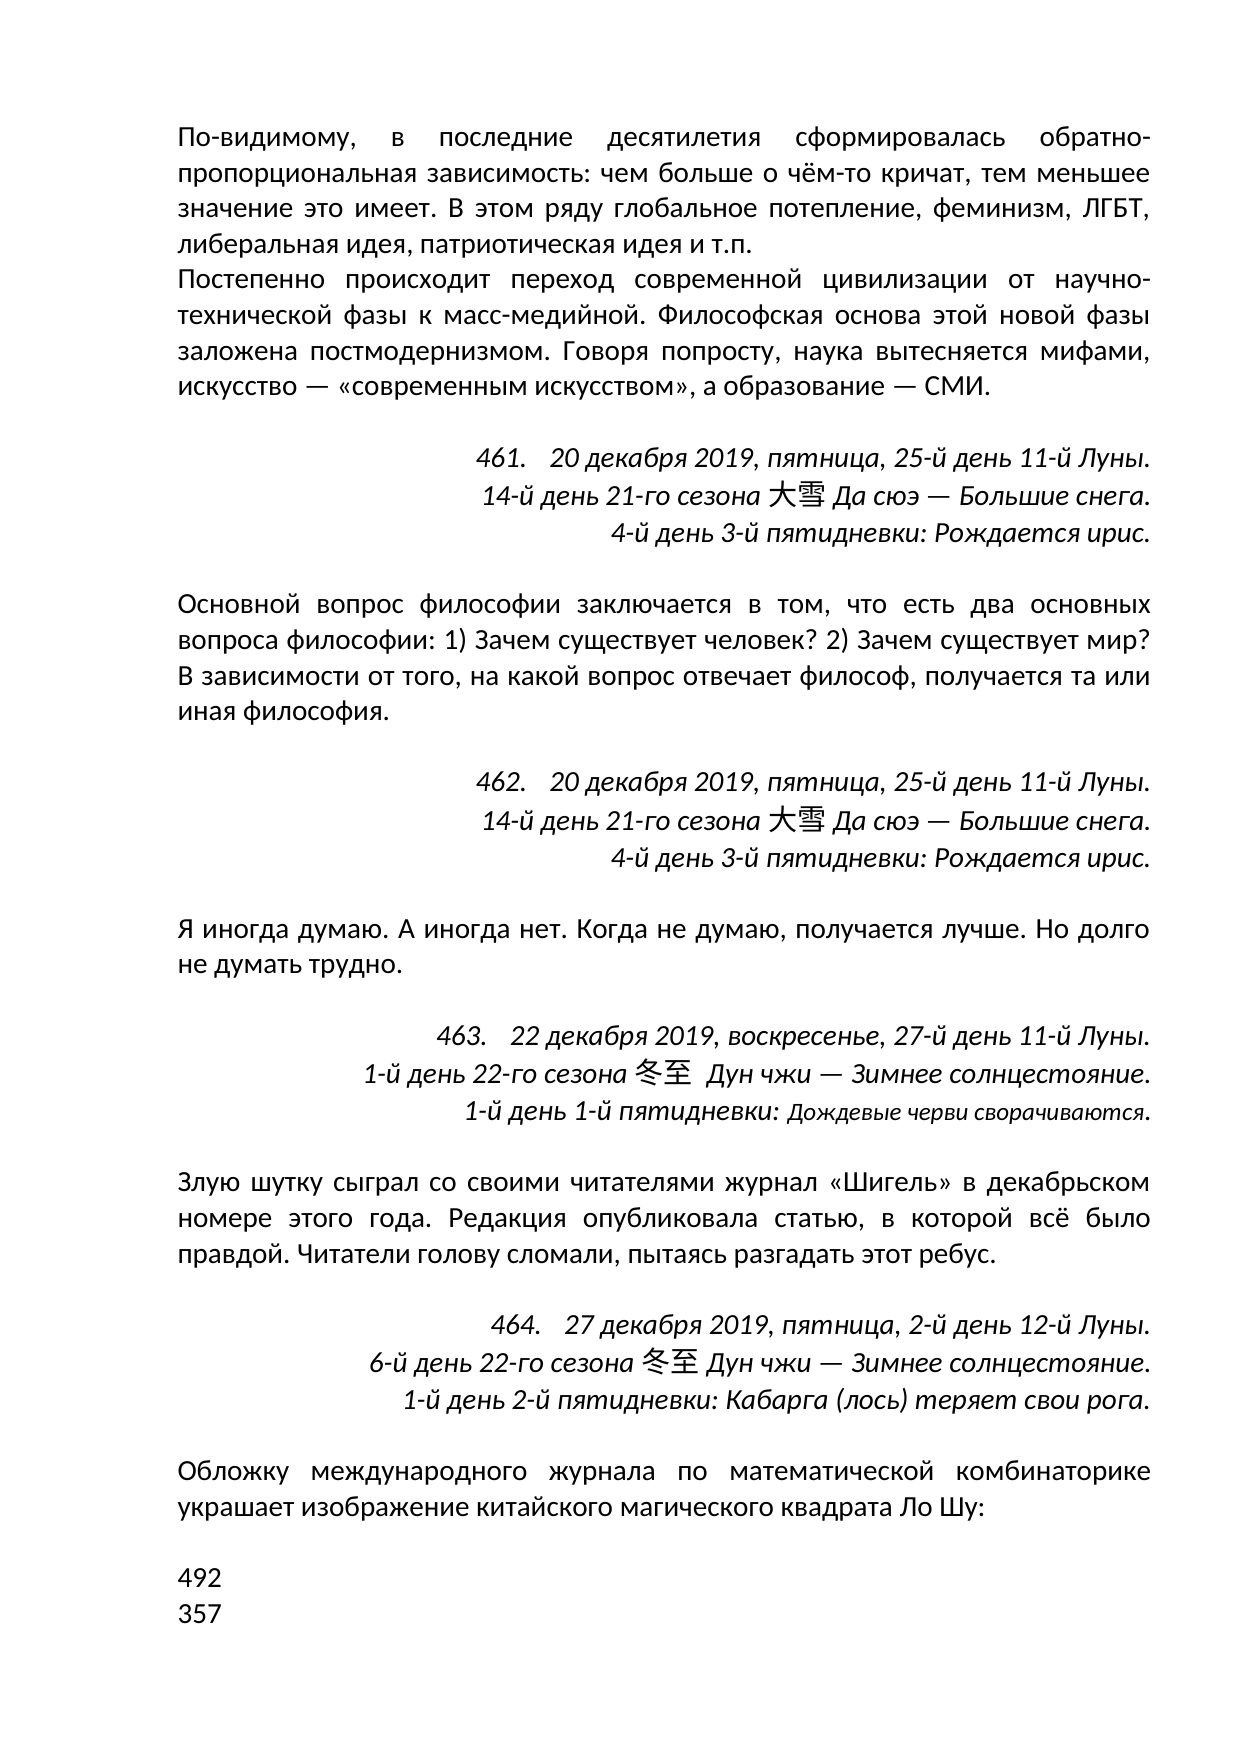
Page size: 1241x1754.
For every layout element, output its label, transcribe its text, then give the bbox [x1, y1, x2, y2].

text Я иногда думаю. А иногда нет. Когда не думаю, получается лучше. Но долго не думать трудно. [177, 910, 1152, 981]
list 27 декабря 2019, пятница, 2-й день 12-й Луны. 6-й день 22-го сезона 冬至 Дун чжи — Зимнее солнцестояние. 1-й день 2-й пятидневки: Кабарга (лось) теряет свои рога. [177, 1306, 1152, 1417]
text Злую шутку сыграл со своими читателями журнал «Шигель» в декабрьском номере этого года. Редакция опубликовала статью, в которой всё было правдой. Читатели голову сломали, пытаясь разгадать этот ребус. [177, 1163, 1152, 1270]
list 20 декабря 2019, пятница, 25-й день 11-й Луны. 14-й день 21-го сезона 大雪 Да сюэ — Большие снега. 4-й день 3-й пятидневки: Рождается ирис. [177, 763, 1152, 874]
text Основной вопрос философии заключается в том, что есть два основных вопроса философии: 1) Зачем существует человек? 2) Зачем существует мир? В зависимости от того, на какой вопрос отвечает философ, получается та или иная философия. [177, 585, 1152, 728]
list 22 декабря 2019, воскресенье, 27-й день 11-й Луны. 1-й день 22-го сезона 冬至 Дун чжи — Зимнее солнцестояние. 1-й день 1-й пятидневки: Дождевые черви сворачиваются. [177, 1017, 1152, 1128]
text Обложку международного журнала по математической комбинаторике украшает изображение китайского магического квадрата Ло Шу: [177, 1452, 1152, 1524]
text 492 [177, 1559, 1152, 1595]
text 357 [177, 1595, 1152, 1631]
list 20 декабря 2019, пятница, 25-й день 11-й Луны. 14-й день 21-го сезона 大雪 Да сюэ — Большие снега. 4-й день 3-й пятидневки: Рождается ирис. [177, 439, 1152, 550]
text По-видимому, в последние десятилетия сформировалась обратно-пропорциональная зависимость: чем больше о чём-то кричат, тем меньшее значение это имеет. В этом ряду глобальное потепление, феминизм, ЛГБТ, либеральная идея, патриотическая идея и т.п. [177, 118, 1152, 261]
text Постепенно происходит переход современной цивилизации от научно-технической фазы к масс-медийной. Философская основа этой новой фазы заложена постмодернизмом. Говоря попросту, наука вытесняется мифами, искусство — «современным искусством», а образование — СМИ. [177, 261, 1152, 403]
